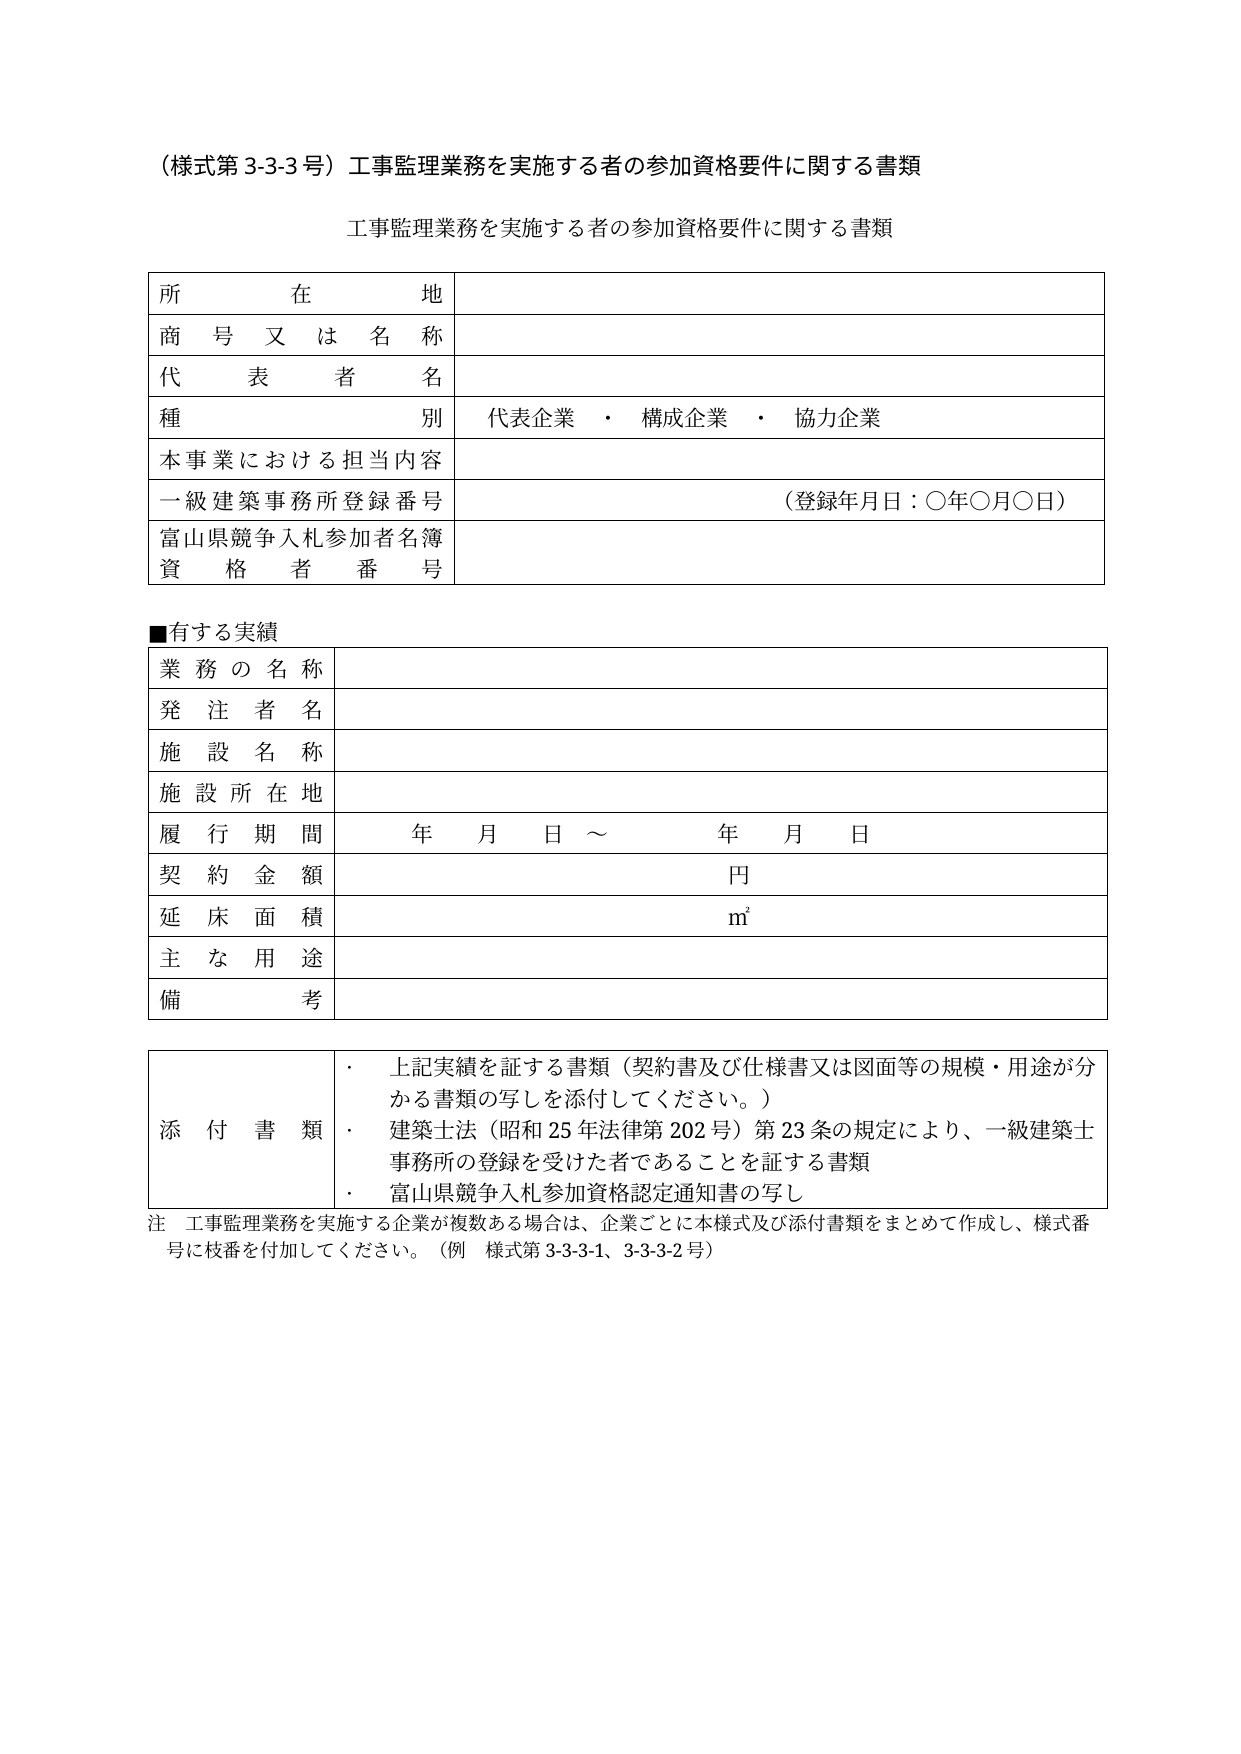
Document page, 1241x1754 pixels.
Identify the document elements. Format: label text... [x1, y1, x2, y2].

table_cell [335, 896, 717, 936]
table_cell [335, 937, 1107, 977]
table_cell [455, 439, 1104, 479]
table_cell 商号又は名称 [149, 315, 454, 355]
text ■有する実績 [148, 615, 1092, 647]
table_cell [335, 689, 1107, 729]
table_cell [335, 772, 1107, 812]
table_cell 富山県競争入札参加者名簿資格者番号 [149, 521, 454, 584]
table_cell [455, 315, 1104, 355]
table_cell 備考 [149, 979, 334, 1019]
table_cell 代表企業 ・ 構成企業 ・ 協力企業 [455, 397, 1104, 437]
table_cell 発注者名 [149, 689, 334, 729]
table_cell 履行期間 [149, 813, 334, 853]
table_cell [335, 979, 717, 1019]
table_header 上記実績を証する書類（契約書及び仕様書又は図面等の規模・用途が分かる書類の写しを添付してください。） 建築士法（昭和25年法律第202号）第23条の規定により、一級建築士事務所の登録を受けた者であることを証する書類 富山県競争入札参加資格認定通知書の写し [335, 1051, 1107, 1208]
table_cell 主な用途 [149, 937, 334, 977]
text 注 工事監理業務を実施する企業が複数ある場合は、企業ごとに本様式及び添付書類をまとめて作成し、様式番号に枝番を付加してください。（例 様式第3-3-3-1、3-3-3-2号） [148, 1209, 1092, 1263]
table_header [455, 273, 1104, 313]
table_cell [718, 979, 1107, 1019]
table_cell 一級建築事務所登録番号 [149, 480, 454, 520]
table_header 添付書類 [149, 1051, 334, 1208]
table_cell 延床面積 [149, 896, 334, 936]
table_cell [455, 356, 1104, 396]
table_cell 施設所在地 [149, 772, 334, 812]
table_cell （登録年月日：○年○月○日） [455, 480, 1104, 520]
table_header [335, 648, 1107, 688]
table_cell ㎡ [718, 896, 1107, 936]
table_cell [455, 521, 1104, 584]
table_cell 本事業における担当内容 [149, 439, 454, 479]
table_cell 円 [718, 854, 1107, 895]
table_cell [335, 854, 717, 895]
table_header 業務の名称 [149, 648, 334, 688]
text 工事監理業務を実施する者の参加資格要件に関する書類 [148, 211, 1092, 242]
table_cell 年 月 日 ～ 年 月 日 [335, 813, 1107, 853]
table_cell 施設名称 [149, 730, 334, 771]
table_cell [335, 730, 1107, 771]
table_cell 契約金額 [149, 854, 334, 895]
table_cell 種別 [149, 397, 454, 437]
table_header 所在地 [149, 273, 454, 313]
table_cell 代表者名 [149, 356, 454, 396]
subtitle （様式第3-3-3号）工事監理業務を実施する者の参加資格要件に関する書類 [148, 148, 1092, 181]
